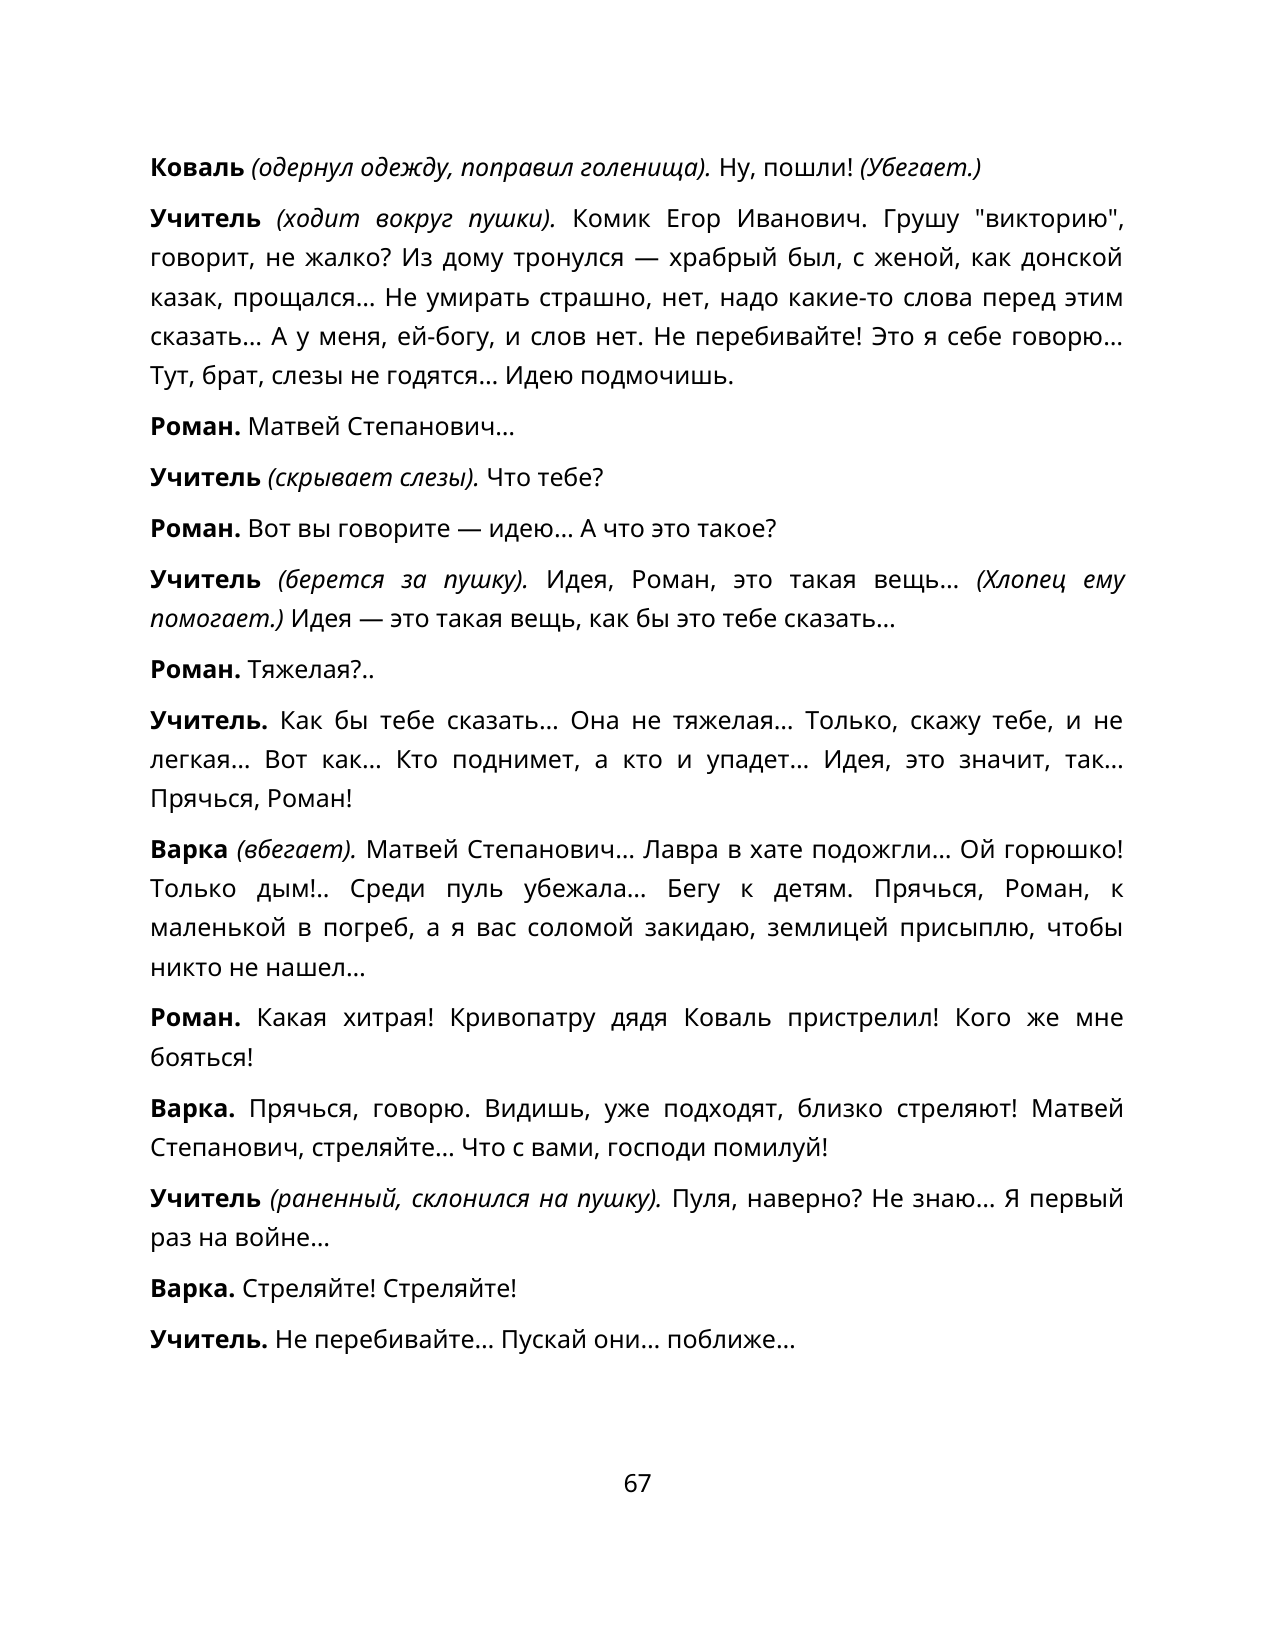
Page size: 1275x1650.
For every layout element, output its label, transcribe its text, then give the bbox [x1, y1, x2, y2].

text Учитель (раненный, склонился на пушку). Пуля, наверно? Не знаю… Я первый раз на войне… [150, 1180, 1125, 1253]
text Роман. Тяжелая?.. [150, 651, 1125, 686]
text Учитель (берется за пушку). Идея, Роман, это такая вещь… (Хлопец ему помогает.) Идея — это такая вещь, как бы это тебе сказать… [150, 561, 1125, 634]
text Учитель (скрывает слезы). Что тебе? [150, 459, 1125, 493]
text Варка. Прячься, говорю. Видишь, уже подходят, близко стреляют! Матвей Степанович, стреляйте… Что с вами, господи помилуй! [150, 1090, 1125, 1163]
text Варка (вбегает). Матвей Степанович… Лавра в хате подожгли… Ой горюшко! Только дым!.. Среди пуль убежала… Бегу к детям. Прячься, Роман, к маленькой в погреб, а я вас соломой закидаю, землицей присыплю, чтобы никто не нашел… [150, 832, 1125, 983]
text Роман. Вот вы говорите — идею… А что это такое? [150, 510, 1125, 544]
text Учитель. Не перебивайте… Пускай они… поближе… [150, 1321, 1125, 1355]
text Коваль (одернул одежду, поправил голенища). Ну, пошли! (Убегает.) [150, 150, 1125, 184]
text Учитель. Как бы тебе сказать… Она не тяжелая… Только, скажу тебе, и не легкая… Вот как… Кто поднимет, а кто и упадет… Идея, это значит, так… Прячься, Роман! [150, 702, 1125, 815]
text Роман. Какая хитрая! Кривопатру дядя Коваль пристрелил! Кого же мне бояться! [150, 1000, 1125, 1073]
text Роман. Матвей Степанович… [150, 408, 1125, 443]
text Учитель (ходит вокруг пушки). Комик Егор Иванович. Грушу "викторию", говорит, не жалко? Из дому тронулся — храбрый был, с женой, как донской казак, прощался… Не умирать страшно, нет, надо какие-то слова перед этим сказать… А у меня, ей-богу, и слов нет. Не перебивайте! Это я себе говорю… Тут, брат, слезы не годятся… Идею подмочишь. [150, 201, 1125, 392]
text Варка. Стреляйте! Стреляйте! [150, 1270, 1125, 1304]
